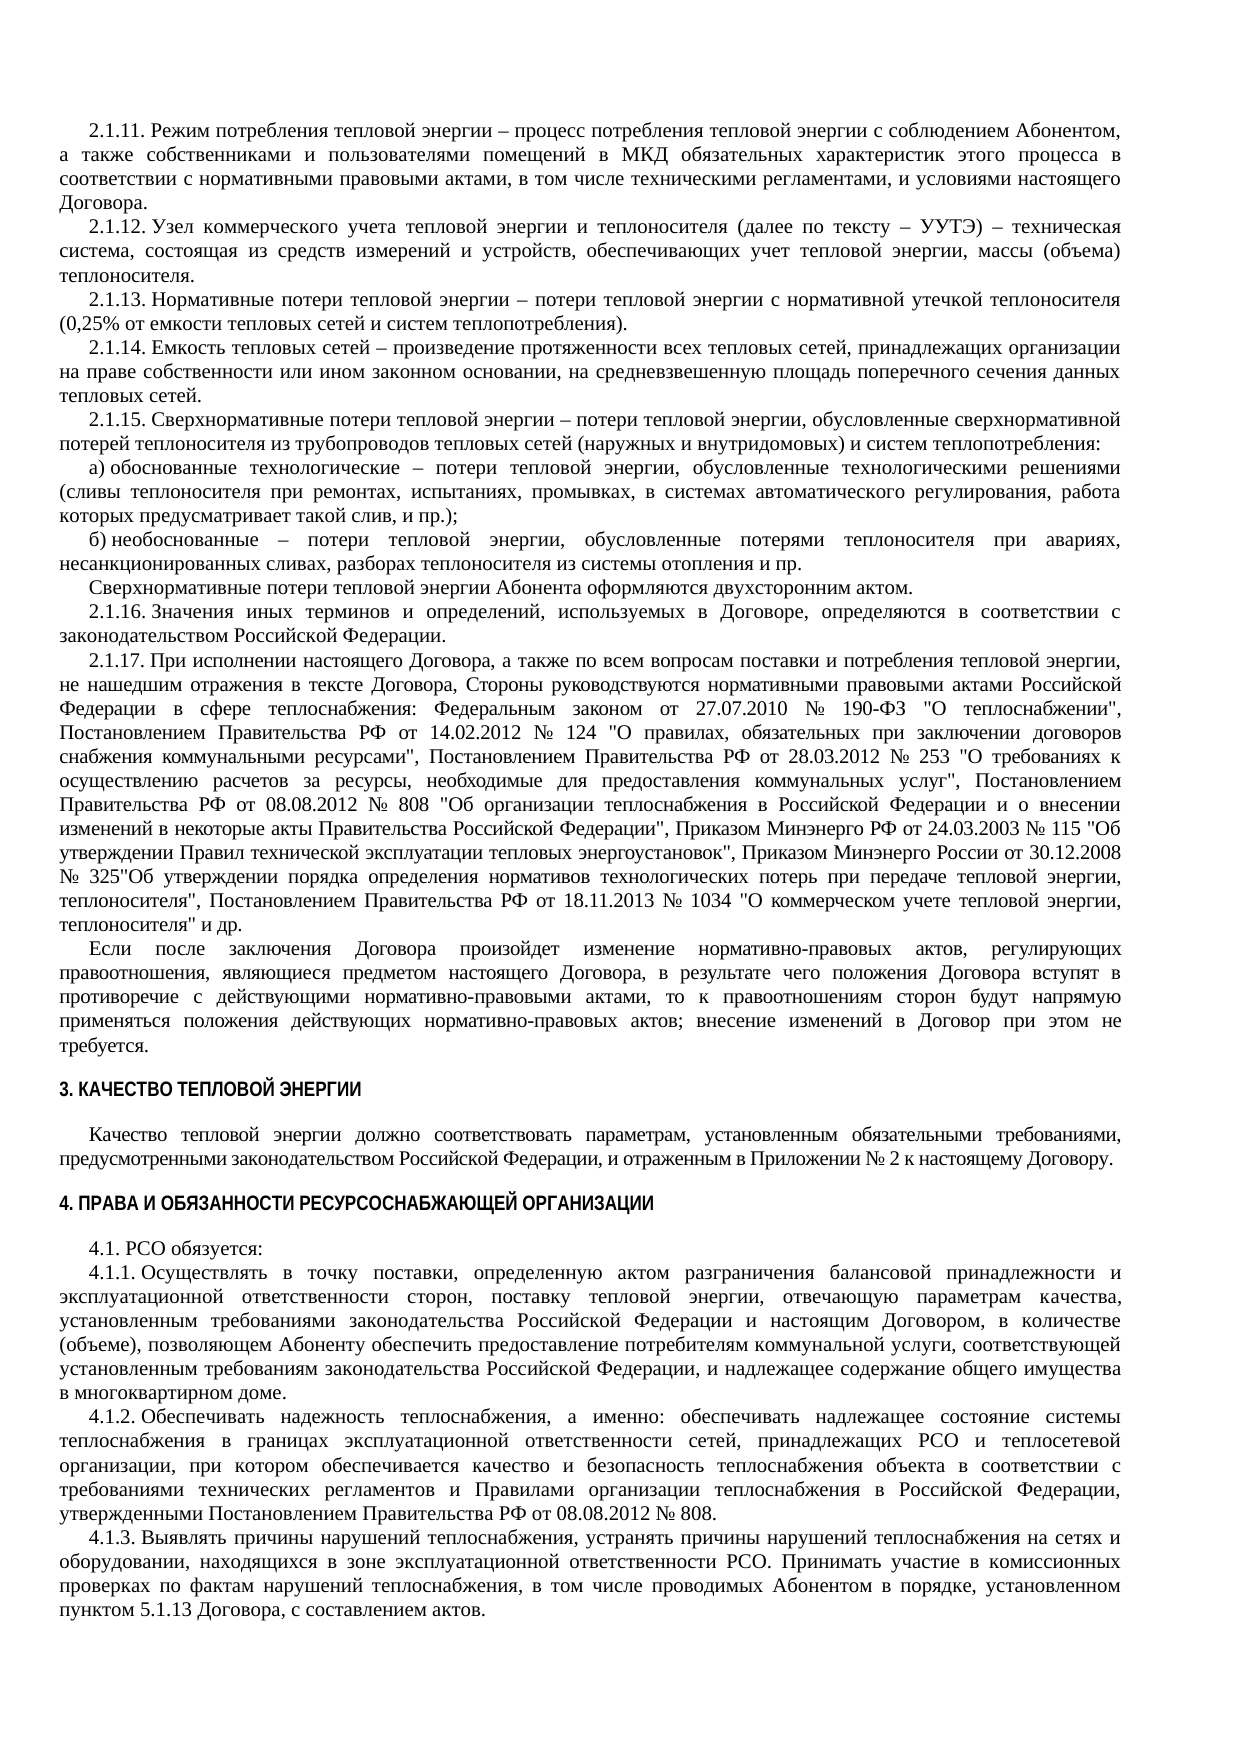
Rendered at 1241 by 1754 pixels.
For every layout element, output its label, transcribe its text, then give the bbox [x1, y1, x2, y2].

list При исполнении настоящего Договора, а также по всем вопросам поставки и потребления тепловой энергии, не нашедшим отражения в тексте Договора, Стороны руководствуются нормативными правовыми актами Российской Федерации в сфере теплоснабжения: Федеральным законом от 27.07.2010 № 190-ФЗ "О теплоснабжении", Постановлением Правительства РФ от 14.02.2012 № 124 "О правилах, обязательных при заключении договоров снабжения коммунальными ресурсами", Постановлением Правительства РФ от 28.03.2012 № 253 "О требованиях к осуществлению расчетов за ресурсы, необходимые для предоставления коммунальных услуг", Постановлением Правительства РФ от 08.08.2012 № 808 "Об организации теплоснабжения в Российской Федерации и о внесении изменений в некоторые акты Правительства Российской Федерации", Приказом Минэнерго РФ от 24.03.2003 № 115 "Об утверждении Правил технической эксплуатации тепловых энергоустановок", Приказом Минэнерго России от 30.12.2008 № 325"Об утверждении порядка определения нормативов технологических потерь при передаче тепловой энергии, теплоносителя", Постановлением Правительства РФ от 18.11.2013 № 1034 "О коммерческом учете тепловой энергии, теплоносителя" и др. [59, 647, 1122, 936]
text Если после заключения Договора произойдет изменение нормативно-правовых актов, регулирующих правоотношения, являющиеся предметом настоящего Договора, в результате чего положения Договора вступят в противоречие с действующими нормативно-правовыми актами, то к правоотношениям сторон будут напрямую применяться положения действующих нормативно-правовых актов; внесение изменений в Договор при этом не требуется. [59, 936, 1122, 1057]
text Сверхнормативные потери тепловой энергии Абонента оформляются двухсторонним актом. [59, 575, 1122, 599]
list Осуществлять в точку поставки, определенную актом разграничения балансовой принадлежности и эксплуатационной ответственности сторон, поставку тепловой энергии, отвечающую параметрам качества, установленным требованиями законодательства Российской Федерации и настоящим Договором, в количестве (объеме), позволяющем Абоненту обеспечить предоставление потребителям коммунальной услуги, соответствующей установленным требованиям законодательства Российской Федерации, и надлежащее содержание общего имущества в многоквартирном доме. [59, 1260, 1122, 1404]
list Сверхнормативные потери тепловой энергии – потери тепловой энергии, обусловленные сверхнормативной потерей теплоносителя из трубопроводов тепловых сетей (наружных и внутридомовых) и систем теплопотребления: [59, 407, 1122, 455]
list Значения иных терминов и определений, используемых в Договоре, определяются в соответствии с законодательством Российской Федерации. [59, 599, 1122, 647]
list Узел коммерческого учета тепловой энергии и теплоносителя (далее по тексту – УУТЭ) – техническая система, состоящая из средств измерений и устройств, обеспечивающих учет тепловой энергии, массы (объема) теплоносителя. [59, 214, 1122, 287]
text Качество тепловой энергии должно соответствовать параметрам, установленным обязательными требованиями, предусмотренными законодательством Российской Федерации, и отраженным в Приложении № 2 к настоящему Договору. [59, 1122, 1122, 1170]
text ПРАВА И ОБЯЗАННОСТИ РЕСУРСОСНАБЖАЮЩЕЙ ОРГАНИЗАЦИИ [59, 1191, 1122, 1215]
list Режим потребления тепловой энергии – процесс потребления тепловой энергии с соблюдением Абонентом, а также собственниками и пользователями помещений в МКД обязательных характеристик этого процесса в соответствии с нормативными правовыми актами, в том числе техническими регламентами, и условиями настоящего Договора. [59, 118, 1122, 214]
list необоснованные – потери тепловой энергии, обусловленные потерями теплоносителя при авариях, несанкционированных сливах, разборах теплоносителя из системы отопления и пр. [59, 527, 1122, 575]
list Выявлять причины нарушений теплоснабжения, устранять причины нарушений теплоснабжения на сетях и оборудовании, находящихся в зоне эксплуатационной ответственности РСО. Принимать участие в комиссионных проверках по фактам нарушений теплоснабжения, в том числе проводимых Абонентом в порядке, установленном пунктом 5.1.13 Договора, с составлением актов. [59, 1525, 1122, 1621]
list Нормативные потери тепловой энергии – потери тепловой энергии с нормативной утечкой теплоносителя (0,25% от емкости тепловых сетей и систем теплопотребления). [59, 287, 1122, 335]
list обоснованные технологические – потери тепловой энергии, обусловленные технологическими решениями (сливы теплоносителя при ремонтах, испытаниях, промывках, в системах автоматического регулирования, работа которых предусматривает такой слив, и пр.); [59, 455, 1122, 527]
text Качество тепловой энергии [59, 1077, 1122, 1101]
list РСО обязуется: [59, 1236, 1122, 1260]
list Обеспечивать надежность теплоснабжения, а именно: обеспечивать надлежащее состояние системы теплоснабжения в границах эксплуатационной ответственности сетей, принадлежащих РСО и теплосетевой организации, при котором обеспечивается качество и безопасность теплоснабжения объекта в соответствии с требованиями технических регламентов и Правилами организации теплоснабжения в Российской Федерации, утвержденными Постановлением Правительства РФ от 08.08.2012 № 808. [59, 1404, 1122, 1525]
list Емкость тепловых сетей – произведение протяженности всех тепловых сетей, принадлежащих организации на праве собственности или ином законном основании, на средневзвешенную площадь поперечного сечения данных тепловых сетей. [59, 335, 1122, 407]
